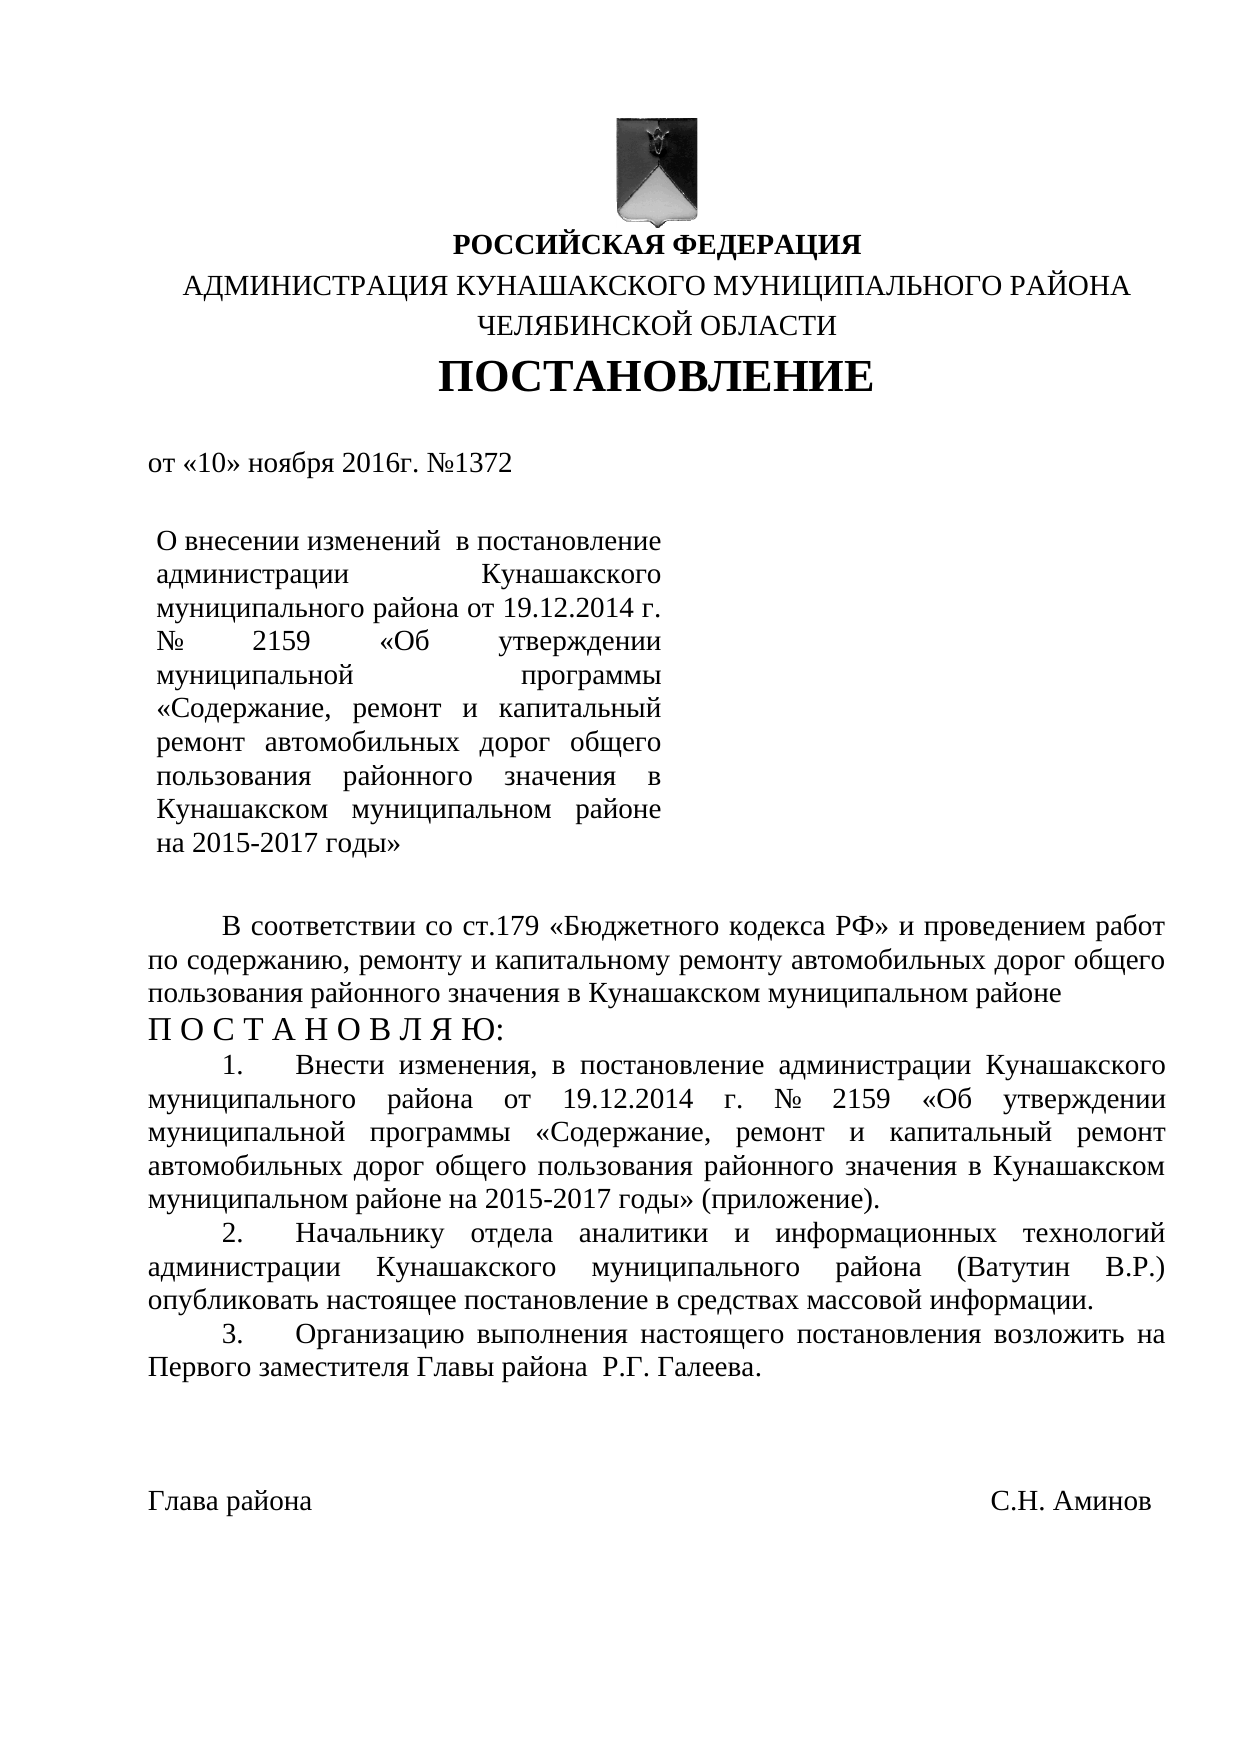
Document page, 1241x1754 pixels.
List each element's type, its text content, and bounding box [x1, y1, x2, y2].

text 1. Внести изменения, в постановление администрации Кунашакского муниципального района от 19.12.2014 г. № 2159 «Об утверждении муниципальной программы «Содержание, ремонт и капитальный ремонт автомобильных дорог общего пользования районного значения в Кунашакском муниципальном районе на 2015-2017 годы» (приложение). [148, 1047, 1166, 1215]
text П О С Т А Н О В Л Я Ю: [148, 1009, 1166, 1047]
text В соответствии со ст.179 «Бюджетного кодекса РФ» и проведением работ по содержанию, ремонту и капитальному ремонту автомобильных дорог общего пользования районного значения в Кунашакском муниципальном районе [148, 908, 1166, 1009]
table_header О внесении изменений в постановление администрации Кунашакского муниципального района от 19.12.2014 г. № 2159 «Об утверждении муниципальной программы «Содержание, ремонт и капитальный ремонт автомобильных дорог общего пользования районного значения в Кунашакском муниципальном районе на 2015-2017 годы» [145, 523, 673, 858]
text от «10» ноября 2016г. №1372 [148, 445, 1166, 478]
text РОССИЙСКАЯ ФЕДЕРАЦИЯ [148, 227, 1166, 261]
picture [616, 118, 698, 228]
text АДМИНИСТРАЦИЯ КУНАШАКСКОГО МУНИЦИПАЛЬНОГО РАЙОНА ЧЕЛЯБИНСКОЙ ОБЛАСТИ [148, 268, 1166, 341]
text 3. Организацию выполнения настоящего постановления возложить на Первого заместителя Главы района Р.Г. Галеева. [148, 1316, 1166, 1383]
text ПОСТАНОВЛЕНИЕ [148, 348, 1166, 401]
text Глава района С.Н. Аминов [148, 1483, 1166, 1517]
text 2. Начальнику отдела аналитики и информационных технологий администрации Кунашакского муниципального района (Ватутин В.Р.) опубликовать настоящее постановление в средствах массовой информации. [148, 1215, 1166, 1316]
